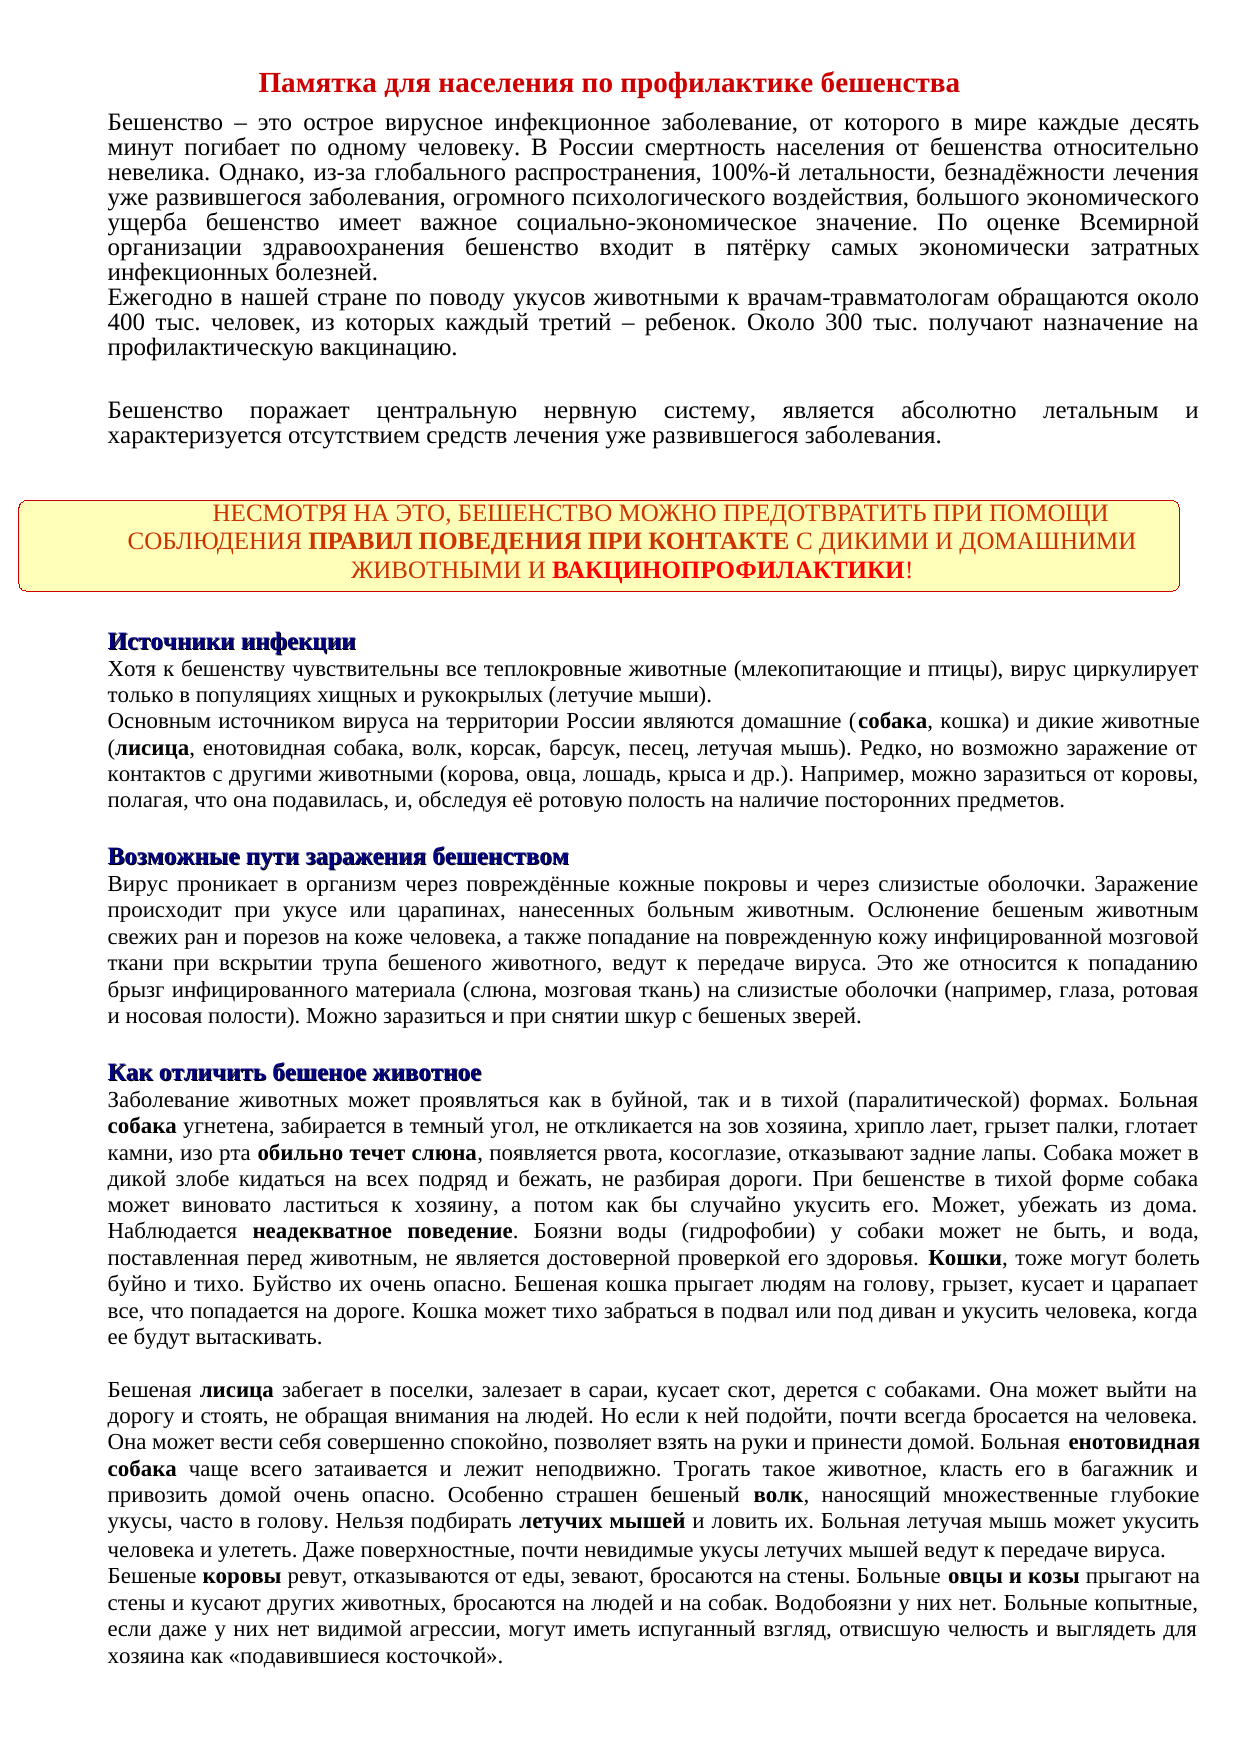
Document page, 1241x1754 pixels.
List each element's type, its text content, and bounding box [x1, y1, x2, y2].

text Возможные пути заражения бешенством [107, 841, 1200, 870]
text Вирус проникает в организм через повреждённые кожные покровы и через слизистые оболочки. Заражение происходит при укусе или царапинах, нанесенных больным животным. Ослюнение бешеным животным свежих ран и порезов на коже человека, а также попадание на поврежденную кожу инфицированной мозговой ткани при вскрытии трупа бешеного животного, ведут к передаче вируса. Это же относится к попаданию брызг инфицированного материала (слюна, мозговая ткань) на слизистые оболочки (например, глаза, ротовая и носовая полости). Можно заразиться и при снятии шкур с бешеных зверей. [107, 870, 1200, 1028]
text Заболевание животных может проявляться как в буйной, так и в тихой (паралитической) формах. Больная собака угнетена, забирается в темный угол, не откликается на зов хозяина, хрипло лает, грызет палки, глотает камни, изо рта обильно течет слюна, появляется рвота, косоглазие, отказывают задние лапы. Собака может в дикой злобе кидаться на всех подряд и бежать, не разбирая дороги. При бешенстве в тихой форме собака может виновато ластиться к хозяину, а потом как бы случайно укусить его. Может, убежать из дома. Наблюдается неадекватное поведение. Боязни воды (гидрофобии) у собаки может не быть, и вода, поставленная перед животным, не является достоверной проверкой его здоровья. Кошки, тоже могут болеть буйно и тихо. Буйство их очень опасно. Бешеная кошка прыгает людям на голову, грызет, кусает и царапает все, что попадается на дороге. Кошка может тихо забраться в подвал или под диван и укусить человека, когда ее будут вытаскивать. [107, 1086, 1200, 1349]
text Ежегодно в нашей стране по поводу укусов животными к врачам-травматологам обращаются около 400 тыс. человек, из которых каждый третий – ребенок. Около 300 тыс. получают назначение на профилактическую вакцинацию. [107, 286, 1200, 361]
text Основным источником вируса на территории России являются домашние (собака, кошка) и дикие животные (лисица, енотовидная собака, волк, корсак, барсук, песец, летучая мышь). Редко, но возможно заражение от контактов с другими животными (корова, овца, лошадь, крыса и др.). Например, можно заразиться от коровы, полагая, что она подавилась, и, обследуя её ротовую полость на наличие посторонних предметов. [107, 707, 1200, 813]
text Памятка для населения по профилактике бешенства [19, 65, 1200, 98]
text Хотя к бешенству чувствительны все теплокровные животные (млекопитающие и птицы), вирус циркулирует только в популяциях хищных и рукокрылых (летучие мыши). [107, 654, 1200, 707]
text Как отличить бешеное животное [107, 1057, 1200, 1086]
text Бешеная лисица забегает в поселки, залезает в сараи, кусает скот, дерется с собаками. Она может выйти на дорогу и стоять, не обращая внимания на людей. Но если к ней подойти, почти всегда бросается на человека. Она может вести себя совершенно спокойно, позволяет взять на руки и принести домой. Больная енотовидная собака чаще всего затаивается и лежит неподвижно. Трогать такое животное, класть его в багажник и привозить домой очень опасно. Особенно страшен бешеный волк, наносящий множественные глубокие укусы, часто в голову. Нельзя подбирать летучих мышей и ловить их. Больная летучая мышь может укусить человека и улететь. Даже поверхностные, почти невидимые укусы летучих мышей ведут к передаче вируса. [107, 1376, 1200, 1563]
text Бешенство – это острое вирусное инфекционное заболевание, от которого в мире каждые десять минут погибает по одному человеку. В России смертность населения от бешенства относительно невелика. Однако, из-за глобального распространения, 100%-й летальности, безнадёжности лечения уже развившегося заболевания, огромного психологического воздействия, большого экономического ущерба бешенство имеет важное социально-экономическое значение. По оценке Всемирной организации здравоохранения бешенство входит в пятёрку самых экономически затратных инфекционных болезней. [107, 111, 1200, 286]
text Бешенство поражает центральную нервную систему, является абсолютно летальным и характеризуется отсутствием средств лечения уже развившегося заболевания. [107, 398, 1200, 448]
text Источники инфекции [107, 626, 1200, 654]
text Бешеные коровы ревут, отказываются от еды, зевают, бросаются на стены. Больные овцы и козы прыгают на стены и кусают других животных, бросаются на людей и на собак. Водобоязни у них нет. Больные копытные, если даже у них нет видимой агрессии, могут иметь испуганный взгляд, отвисшую челюсть и выглядеть для хозяина как «подавившиеся косточкой». [107, 1563, 1200, 1668]
